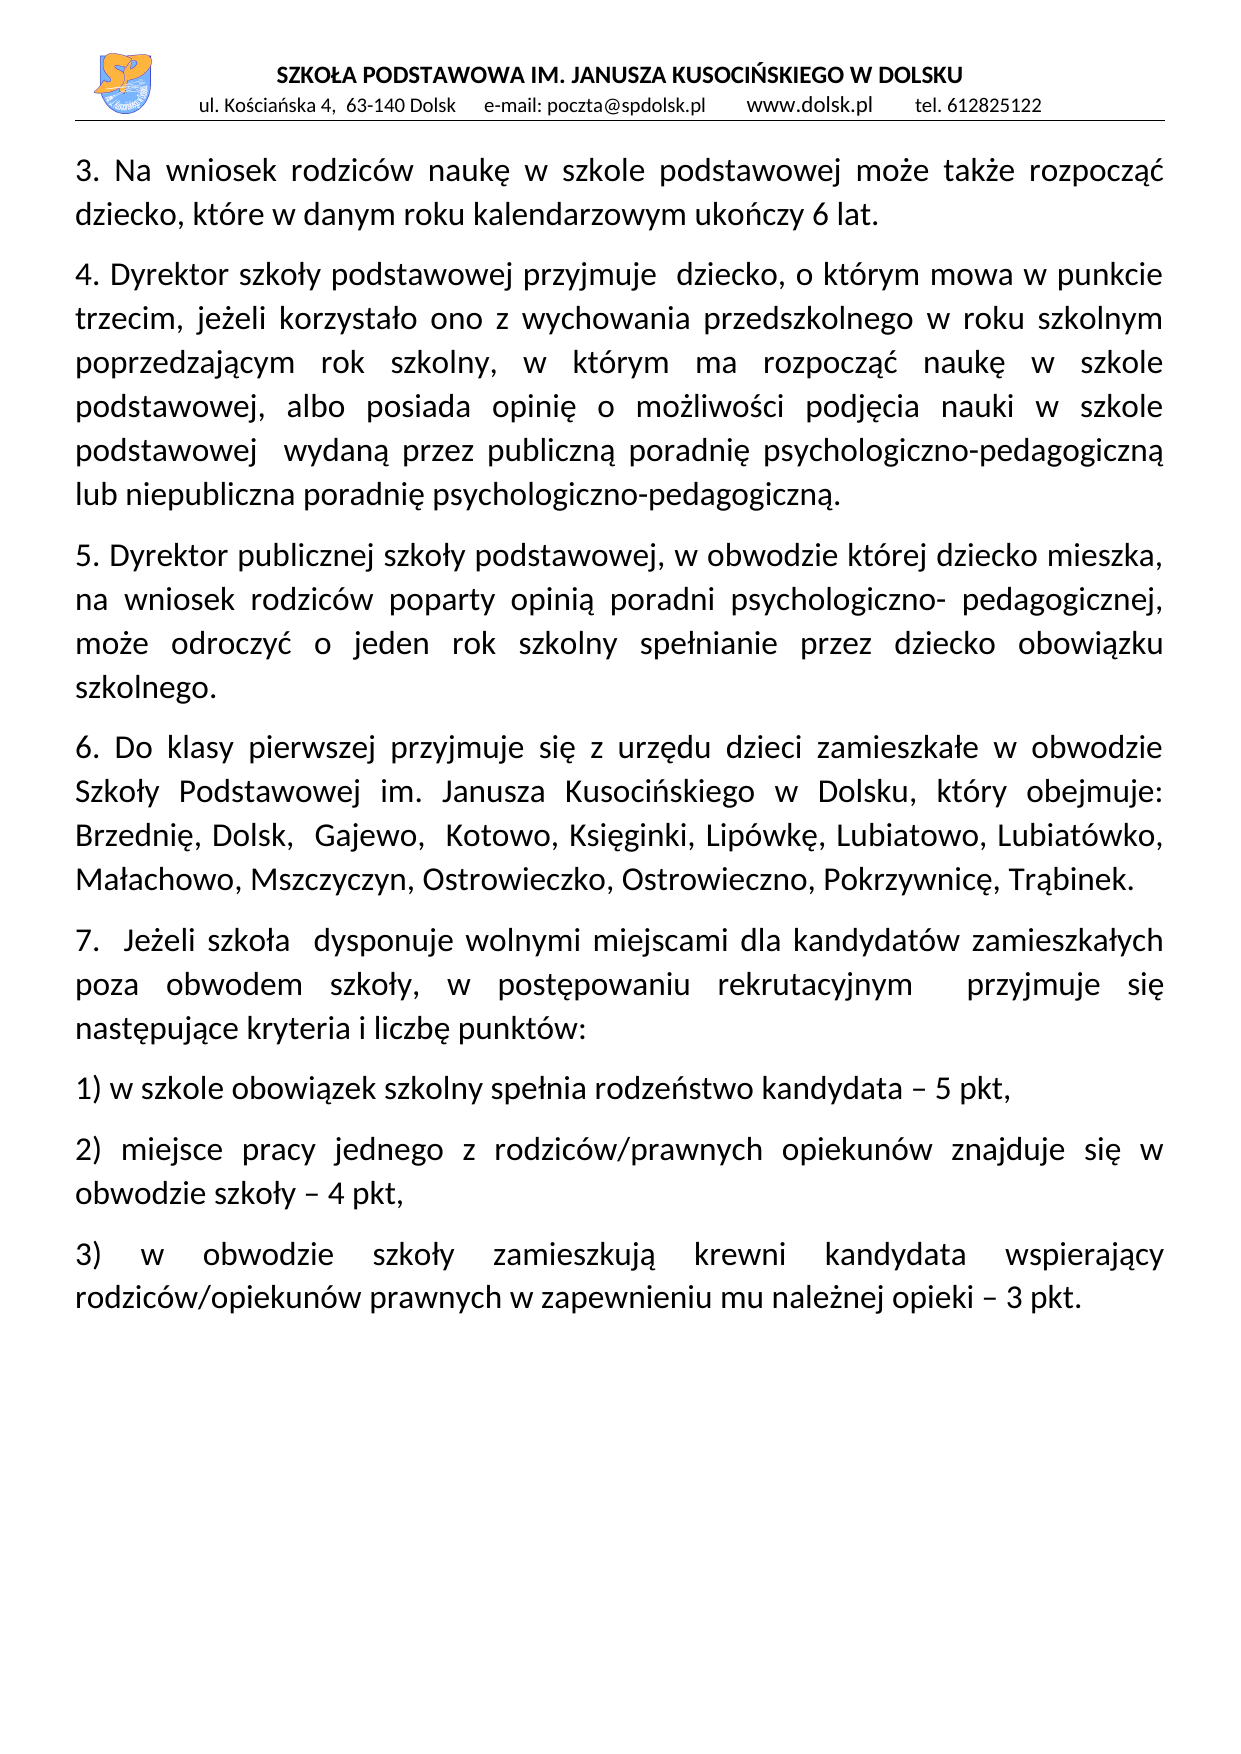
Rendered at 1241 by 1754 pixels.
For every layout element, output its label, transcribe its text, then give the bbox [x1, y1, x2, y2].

text 6. Do klasy pierwszej przyjmuje się z urzędu dzieci zamieszkałe w obwodzie Szkoły Podstawowej im. Janusza Kusocińskiego w Dolsku, który obejmuje: Brzednię, Dolsk, Gajewo, Kotowo, Księginki, Lipówkę, Lubiatowo, Lubiatówko, Małachowo, Mszczyczyn, Ostrowieczko, Ostrowieczno, Pokrzywnicę, Trąbinek. [75, 726, 1165, 899]
text 5. Dyrektor publicznej szkoły podstawowej, w obwodzie której dziecko mieszka, na wniosek rodziców poparty opinią poradni psychologiczno- pedagogicznej, może odroczyć o jeden rok szkolny spełnianie przez dziecko obowiązku szkolnego. [75, 534, 1165, 706]
text 7. Jeżeli szkoła dysponuje wolnymi miejscami dla kandydatów zamieszkałych poza obwodem szkoły, w postępowaniu rekrutacyjnym przyjmuje się następujące kryteria i liczbę punktów: [75, 919, 1165, 1047]
text 2) miejsce pracy jednego z rodziców/prawnych opiekunów znajduje się w obwodzie szkoły – 4 pkt, [75, 1128, 1165, 1213]
text 3) w obwodzie szkoły zamieszkują krewni kandydata wspierający rodziców/opiekunów prawnych w zapewnieniu mu należnej opieki – 3 pkt. [75, 1233, 1165, 1317]
text 4. Dyrektor szkoły podstawowej przyjmuje dziecko, o którym mowa w punkcie trzecim, jeżeli korzystało ono z wychowania przedszkolnego w roku szkolnym poprzedzającym rok szkolny, w którym ma rozpocząć naukę w szkole podstawowej, albo posiada opinię o możliwości podjęcia nauki w szkole podstawowej wydaną przez publiczną poradnię psychologiczno-pedagogiczną lub niepubliczna poradnię psychologiczno-pedagogiczną. [75, 253, 1165, 514]
text 3. Na wniosek rodziców naukę w szkole podstawowej może także rozpocząć dziecko, które w danym roku kalendarzowym ukończy 6 lat. [75, 149, 1165, 233]
text 1) w szkole obowiązek szkolny spełnia rodzeństwo kandydata – 5 pkt, [75, 1067, 1165, 1108]
